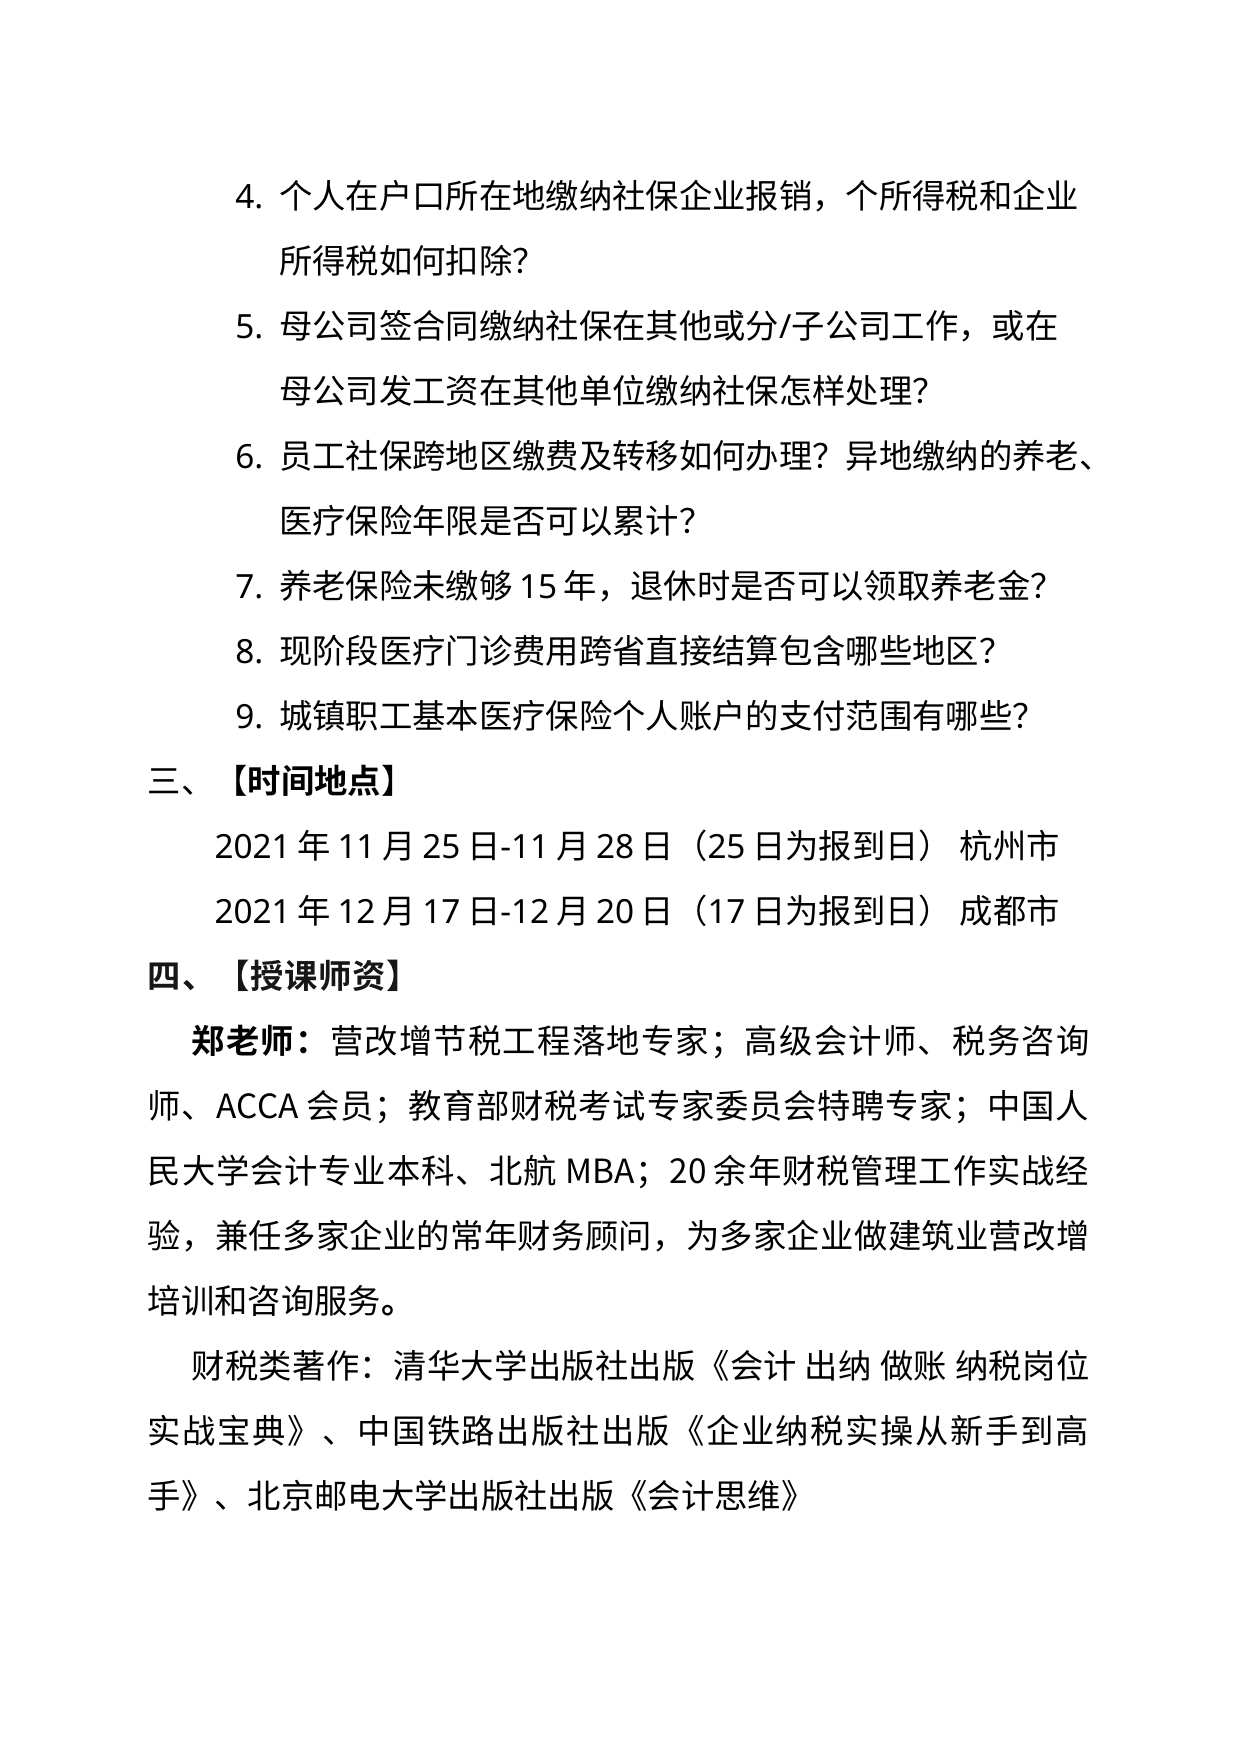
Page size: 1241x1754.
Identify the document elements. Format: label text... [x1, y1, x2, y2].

text 三、【时间地点】 [148, 747, 1089, 812]
list 员工社保跨地区缴费及转移如何办理？异地缴纳的养老、医疗保险年限是否可以累计？ [235, 422, 1089, 552]
text 2021年12月17日-12月20日（17日为报到日） 成都市 [148, 877, 1089, 942]
text 四、【授课师资】 [148, 942, 1089, 1007]
list 城镇职工基本医疗保险个人账户的支付范围有哪些？ [235, 682, 1089, 747]
text 财税类著作：清华大学出版社出版《会计 出纳 做账 纳税岗位实战宝典》、中国铁路出版社出版《企业纳税实操从新手到高手》、北京邮电大学出版社出版《会计思维》 [148, 1332, 1089, 1527]
list 现阶段医疗门诊费用跨省直接结算包含哪些地区？ [235, 617, 1089, 682]
list 母公司签合同缴纳社保在其他或分/子公司工作，或在母公司发工资在其他单位缴纳社保怎样处理？ [235, 292, 1089, 422]
text 郑老师：营改增节税工程落地专家；高级会计师、税务咨询师、ACCA会员；教育部财税考试专家委员会特聘专家；中国人民大学会计专业本科、北航MBA；20余年财税管理工作实战经验，兼任多家企业的常年财务顾问，为多家企业做建筑业营改增培训和咨询服务。 [148, 1007, 1089, 1332]
list 个人在户口所在地缴纳社保企业报销，个所得税和企业所得税如何扣除？ [235, 162, 1089, 292]
list 养老保险未缴够15年，退休时是否可以领取养老金？ [235, 552, 1089, 617]
text 2021年11月25日-11月28日（25日为报到日） 杭州市 [148, 812, 1089, 877]
